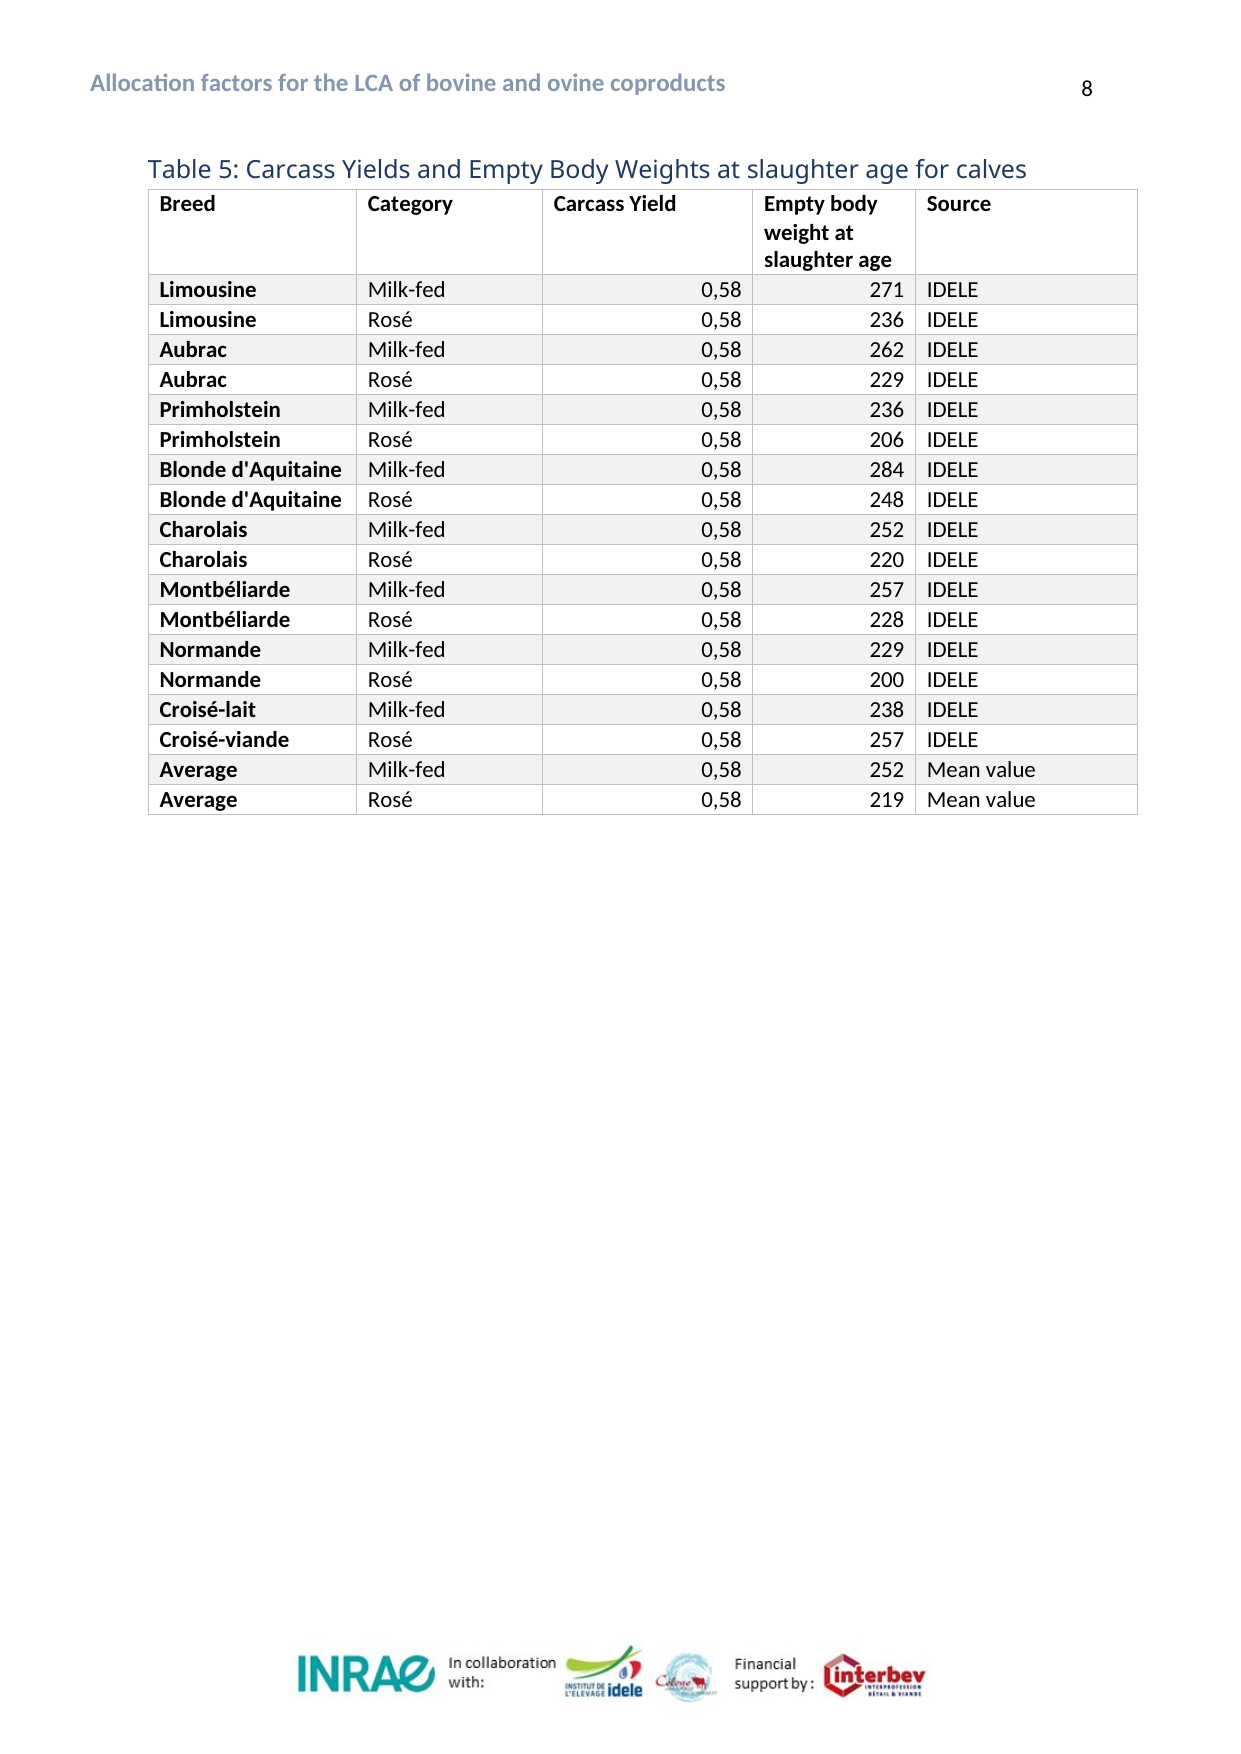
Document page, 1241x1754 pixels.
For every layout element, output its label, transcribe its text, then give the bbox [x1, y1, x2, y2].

table_cell 206 [753, 425, 915, 454]
table_cell 248 [753, 485, 915, 514]
table_cell 0,58 [543, 395, 752, 424]
subtitle Table 5: Carcass Yields and Empty Body Weights at slaughter age for calves [148, 152, 1093, 186]
table_cell 0,58 [543, 785, 752, 814]
table_cell 0,58 [543, 275, 752, 304]
table_cell Milk-fed [357, 515, 542, 544]
table_cell IDELE [916, 695, 1137, 724]
table_cell IDELE [916, 545, 1137, 574]
table_cell IDELE [916, 515, 1137, 544]
table_cell Croisé-viande [149, 725, 356, 754]
table_cell Milk-fed [357, 275, 542, 304]
table_cell Rosé [357, 665, 542, 694]
table_cell 236 [753, 395, 915, 424]
table_cell Primholstein [149, 425, 356, 454]
table_cell Milk-fed [357, 335, 542, 364]
table_cell Rosé [357, 605, 542, 634]
table_cell 0,58 [543, 335, 752, 364]
table_cell 257 [753, 725, 915, 754]
table_cell 0,58 [543, 575, 752, 604]
table_cell 219 [753, 785, 915, 814]
table_cell 0,58 [543, 725, 752, 754]
table_cell Mean value [916, 785, 1137, 814]
table_cell 0,58 [543, 365, 752, 394]
table_cell 228 [753, 605, 915, 634]
table_cell 0,58 [543, 455, 752, 484]
table_cell Rosé [357, 545, 542, 574]
table_cell IDELE [916, 425, 1137, 454]
table_cell IDELE [916, 725, 1137, 754]
table_cell IDELE [916, 635, 1137, 664]
table_cell 252 [753, 755, 915, 784]
table_header Carcass Yield [543, 190, 752, 274]
table_cell 236 [753, 305, 915, 334]
table_cell 0,58 [543, 425, 752, 454]
table_cell Primholstein [149, 395, 356, 424]
table_cell Aubrac [149, 365, 356, 394]
table_cell 0,58 [543, 665, 752, 694]
table_cell 0,58 [543, 305, 752, 334]
table_cell Mean value [916, 755, 1137, 784]
table_cell 200 [753, 665, 915, 694]
picture [293, 1637, 931, 1712]
table_cell 271 [753, 275, 915, 304]
table_cell IDELE [916, 305, 1137, 334]
table_cell Blonde d'Aquitaine [149, 485, 356, 514]
table_cell Milk-fed [357, 455, 542, 484]
table_cell IDELE [916, 485, 1137, 514]
table_cell Croisé-lait [149, 695, 356, 724]
table_cell 0,58 [543, 515, 752, 544]
table_cell Limousine [149, 305, 356, 334]
table_cell 0,58 [543, 635, 752, 664]
table_cell Normande [149, 665, 356, 694]
table_cell Rosé [357, 365, 542, 394]
table_cell Limousine [149, 275, 356, 304]
table_cell Rosé [357, 785, 542, 814]
table_cell 0,58 [543, 545, 752, 574]
table_header Empty body weight at slaughter age [753, 190, 915, 274]
table_cell Milk-fed [357, 695, 542, 724]
table_cell 284 [753, 455, 915, 484]
table_cell Milk-fed [357, 635, 542, 664]
table_cell IDELE [916, 665, 1137, 694]
table_cell 257 [753, 575, 915, 604]
table_cell IDELE [916, 575, 1137, 604]
table_cell Montbéliarde [149, 575, 356, 604]
table_cell Milk-fed [357, 575, 542, 604]
table_cell Average [149, 755, 356, 784]
table_cell IDELE [916, 455, 1137, 484]
table_cell 0,58 [543, 605, 752, 634]
table_cell Rosé [357, 305, 542, 334]
table_cell Rosé [357, 425, 542, 454]
table_cell IDELE [916, 605, 1137, 634]
table_cell IDELE [916, 395, 1137, 424]
table_cell IDELE [916, 335, 1137, 364]
table_header Source [916, 190, 1137, 274]
table_cell Blonde d'Aquitaine [149, 455, 356, 484]
table_cell 262 [753, 335, 915, 364]
table_header Breed [149, 190, 356, 274]
table_cell 252 [753, 515, 915, 544]
table_cell 238 [753, 695, 915, 724]
table_cell Rosé [357, 485, 542, 514]
table_cell Milk-fed [357, 755, 542, 784]
table_cell Normande [149, 635, 356, 664]
table_cell Rosé [357, 725, 542, 754]
table_cell IDELE [916, 365, 1137, 394]
table_cell Charolais [149, 515, 356, 544]
table_cell 0,58 [543, 755, 752, 784]
table_cell Montbéliarde [149, 605, 356, 634]
table_cell 0,58 [543, 485, 752, 514]
table_cell Aubrac [149, 335, 356, 364]
table_cell Charolais [149, 545, 356, 574]
table_cell Milk-fed [357, 395, 542, 424]
table_cell 229 [753, 635, 915, 664]
table_cell Average [149, 785, 356, 814]
table_header Category [357, 190, 542, 274]
table_cell 229 [753, 365, 915, 394]
table_cell 0,58 [543, 695, 752, 724]
table_cell IDELE [916, 275, 1137, 304]
table_cell 220 [753, 545, 915, 574]
